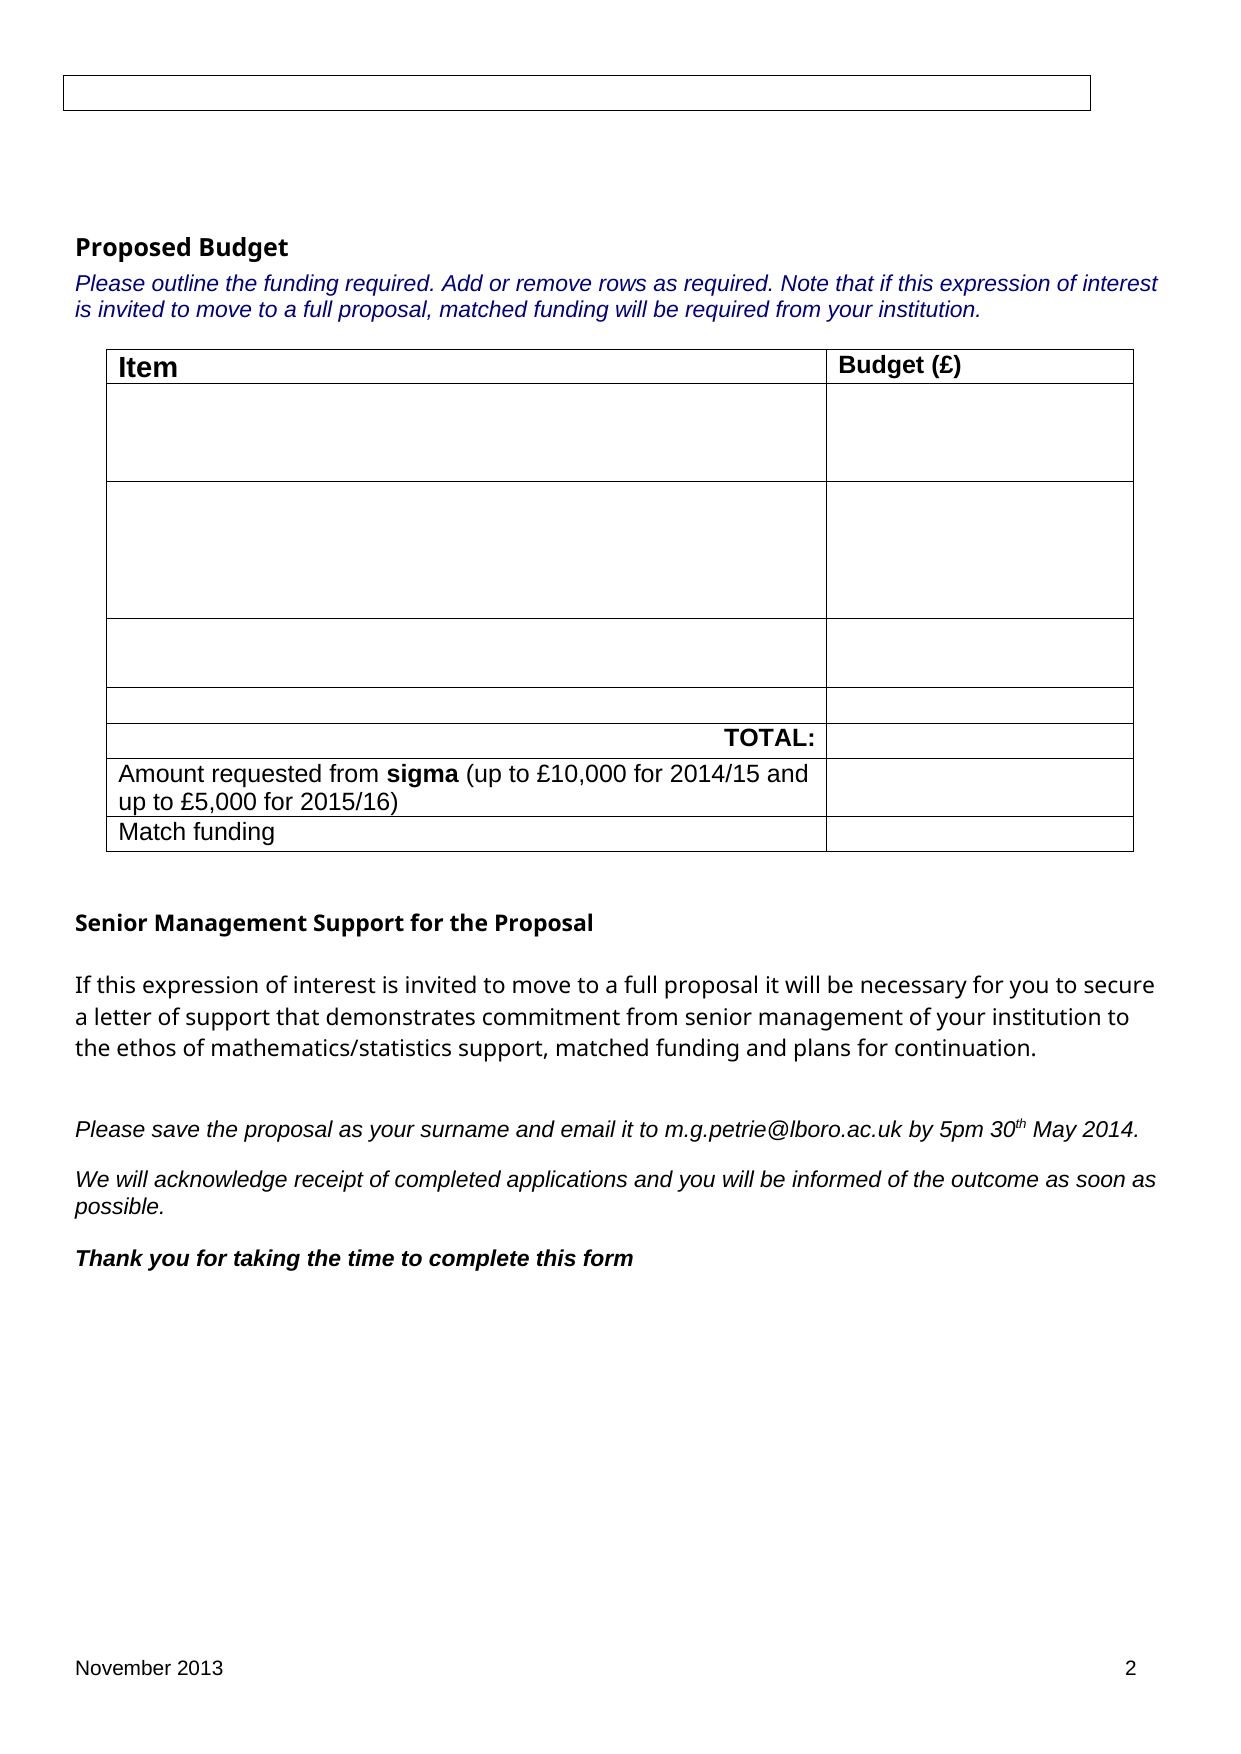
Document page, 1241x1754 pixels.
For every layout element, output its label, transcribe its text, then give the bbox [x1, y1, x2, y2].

table_cell [107, 619, 826, 687]
text If this expression of interest is invited to move to a full proposal it will be necessary for you to secure a letter of support that demonstrates commitment from senior management of your institution to the ethos of mathematics/statistics support, matched funding and plans for continuation. [75, 969, 1165, 1063]
table_cell [827, 724, 1133, 757]
table_cell [107, 482, 826, 618]
table_cell Amount requested from sigma (up to £10,000 for 2014/15 and up to £5,000 for 2015/16) [107, 759, 826, 816]
table_cell [827, 817, 1133, 851]
subtitle Proposed Budget [75, 229, 1165, 263]
table_cell [827, 619, 1133, 687]
table_cell [827, 482, 1133, 618]
text Thank you for taking the time to complete this form [75, 1245, 1165, 1272]
text Please outline the funding required. Add or remove rows as required. Note that if this expression of interest is invited to move to a full proposal, matched funding will be required from your institution. [75, 269, 1165, 322]
table_cell [827, 384, 1133, 481]
table_cell TOTAL: [107, 724, 826, 757]
table_cell [107, 688, 826, 722]
table_header Budget (£) [827, 350, 1133, 383]
text We will acknowledge receipt of completed applications and you will be informed of the outcome as soon as possible. [75, 1166, 1165, 1219]
text Senior Management Support for the Proposal [75, 907, 1165, 938]
table_header [64, 76, 1090, 110]
text Please save the proposal as your surname and email it to m.g.petrie@lboro.ac.uk by 5pm 30th May 2014. [75, 1116, 1165, 1142]
table_header Item [107, 350, 826, 383]
table_cell [107, 384, 826, 481]
table_cell [827, 688, 1133, 722]
table_cell Match funding [107, 817, 826, 851]
table_cell [827, 759, 1133, 816]
